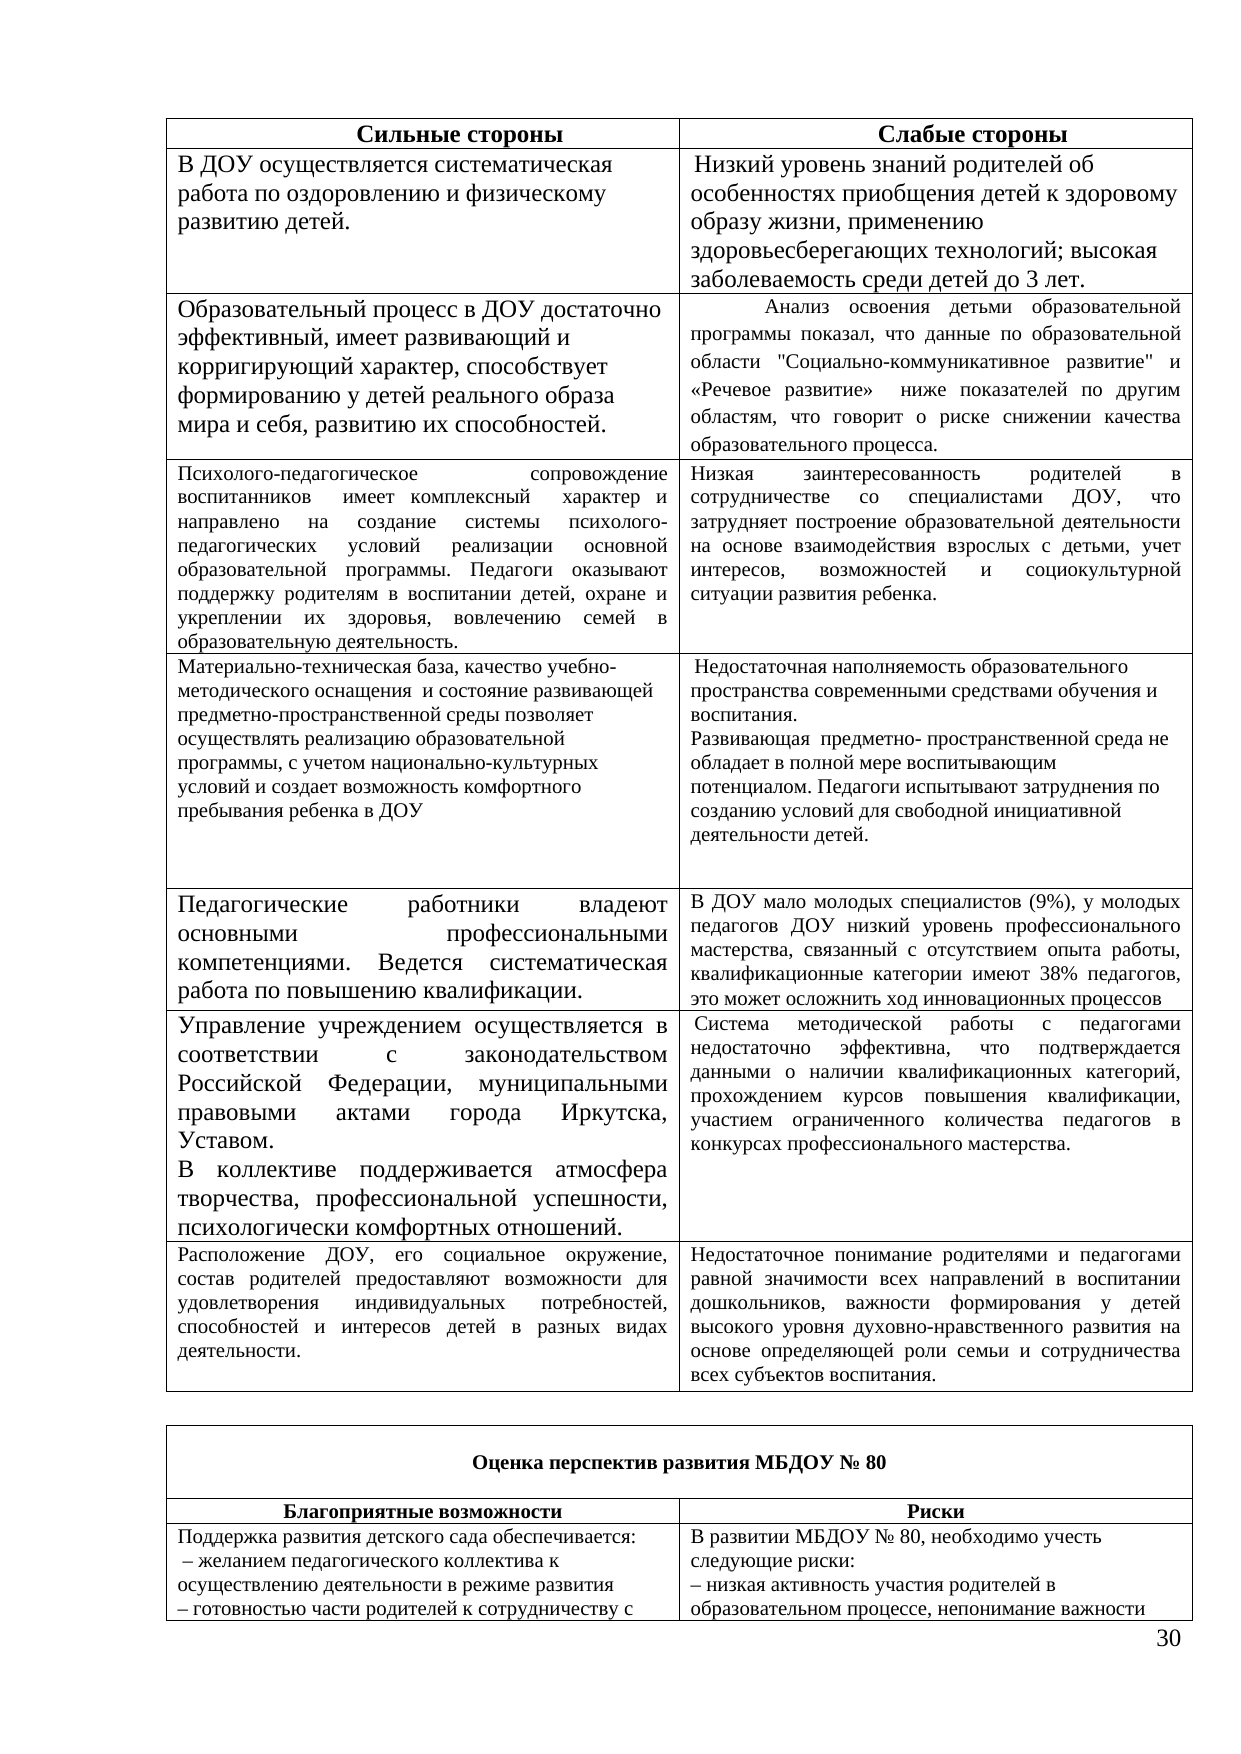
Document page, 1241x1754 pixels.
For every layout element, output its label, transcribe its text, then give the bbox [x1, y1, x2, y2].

table_cell В ДОУ мало молодых специалистов (9%), у молодых педагогов ДОУ низкий уровень профессионального мастерства, связанный с отсутствием опыта работы, квалификационные категории имеют 38% педагогов, это может осложнить ход инновационных процессов [680, 889, 1192, 1009]
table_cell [680, 1524, 1192, 1620]
table_cell Педагогические работники владеют основными профессиональными компетенциями. Ведется систематическая работа по повышению квалификации. [167, 889, 679, 1009]
table_cell Сильные стороны [167, 119, 679, 148]
table_cell В ДОУ осуществляется систематическая работа по оздоровлению и физическому развитию детей. [167, 149, 679, 293]
table_header Оценка перспектив развития МБДОУ № 80 [167, 1426, 1192, 1498]
table_cell Управление учреждением осуществляется в соответствии с законодательством Российской Федерации, муниципальными правовыми актами города Иркутска, Уставом. В коллективе поддерживается атмосфера творчества, профессиональной успешности, психологически комфортных отношений. [167, 1011, 679, 1241]
table_cell Риски [680, 1499, 1192, 1523]
table_cell Психолого-педагогическое сопровождение воспитанников имеет комплексный характер и направлено на создание системы психолого-педагогических условий реализации основной образовательной программы. Педагоги оказывают поддержку родителям в воспитании детей, охране и укреплении их здоровья, вовлечению семей в образовательную деятельность. [167, 460, 679, 653]
table_cell Благоприятные возможности [167, 1499, 679, 1523]
table_cell Расположение ДОУ, его социальное окружение, состав родителей предоставляют возможности для удовлетворения индивидуальных потребностей, способностей и интересов детей в разных видах деятельности. [167, 1242, 679, 1391]
table_cell Анализ освоения детьми образовательной программы показал, что данные по образовательной области "Социально-коммуникативное развитие" и «Речевое развитие» ниже показателей по другим областям, что говорит о риске снижении качества образовательного процесса. [680, 294, 1192, 459]
table_cell Слабые стороны [680, 119, 1192, 148]
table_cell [167, 1524, 679, 1620]
table_cell Материально-техническая база, качество учебно-методического оснащения и состояние развивающей предметно-пространственной среды позволяет осуществлять реализацию образовательной программы, с учетом национально-культурных условий и создает возможность комфортного пребывания ребенка в ДОУ [167, 654, 679, 888]
table_cell Низкий уровень знаний родителей об особенностях приобщения детей к здоровому образу жизни, применению здоровьесберегающих технологий; высокая заболеваемость среди детей до 3 лет. [680, 149, 1192, 293]
table_cell Недостаточное понимание родителями и педагогами равной значимости всех направлений в воспитании дошкольников, важности формирования у детей высокого уровня духовно-нравственного развития на основе определяющей роли семьи и сотрудничества всех субъектов воспитания. [680, 1242, 1192, 1391]
table_cell Образовательный процесс в ДОУ достаточно эффективный, имеет развивающий и корригирующий характер, способствует формированию у детей реального образа мира и себя, развитию их способностей. [167, 294, 679, 459]
table_cell Низкая заинтересованность родителей в сотрудничестве со специалистами ДОУ, что затрудняет построение образовательной деятельности на основе взаимодействия взрослых с детьми, учет интересов, возможностей и социокультурной ситуации развития ребенка. [680, 460, 1192, 653]
table_cell Система методической работы с педагогами недостаточно эффективна, что подтверждается данными о наличии квалификационных категорий, прохождением курсов повышения квалификации, участием ограниченного количества педагогов в конкурсах профессионального мастерства. [680, 1011, 1192, 1241]
table_cell Недостаточная наполняемость образовательного пространства современными средствами обучения и воспитания. Развивающая предметно- пространственной среда не обладает в полной мере воспитывающим потенциалом. Педагоги испытывают затруднения по созданию условий для свободной инициативной деятельности детей. [680, 654, 1192, 888]
